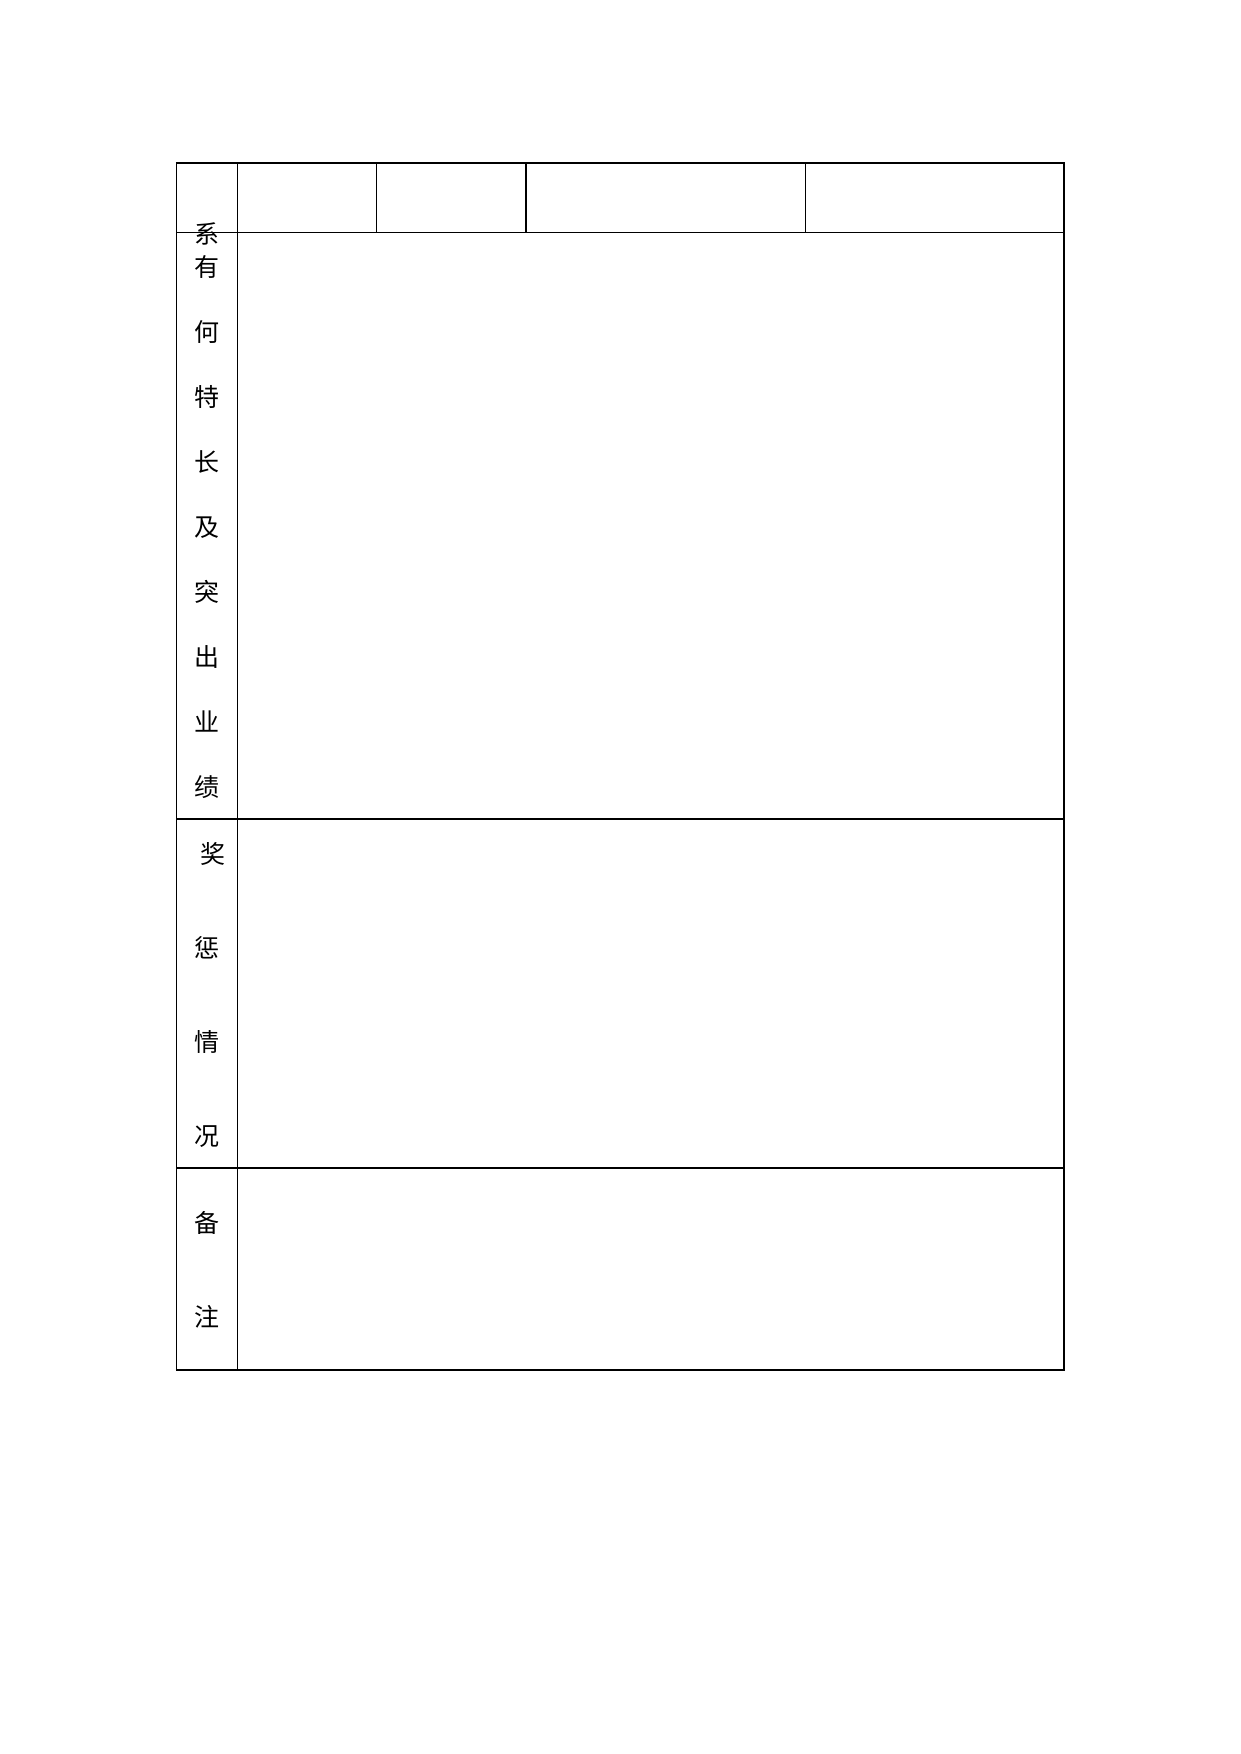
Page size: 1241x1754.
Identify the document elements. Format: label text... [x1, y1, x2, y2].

table_cell [377, 164, 525, 232]
table_cell 备 注 [177, 1169, 237, 1369]
table_cell 有何特长及突出业绩 [177, 233, 237, 818]
table_cell [238, 1169, 1063, 1369]
table_cell [238, 820, 1063, 1167]
table_cell [527, 164, 805, 232]
table_cell 奖 惩 情 况 [177, 820, 237, 1167]
table_cell [238, 233, 1063, 818]
table_cell [806, 164, 1063, 232]
table_cell [238, 164, 376, 232]
